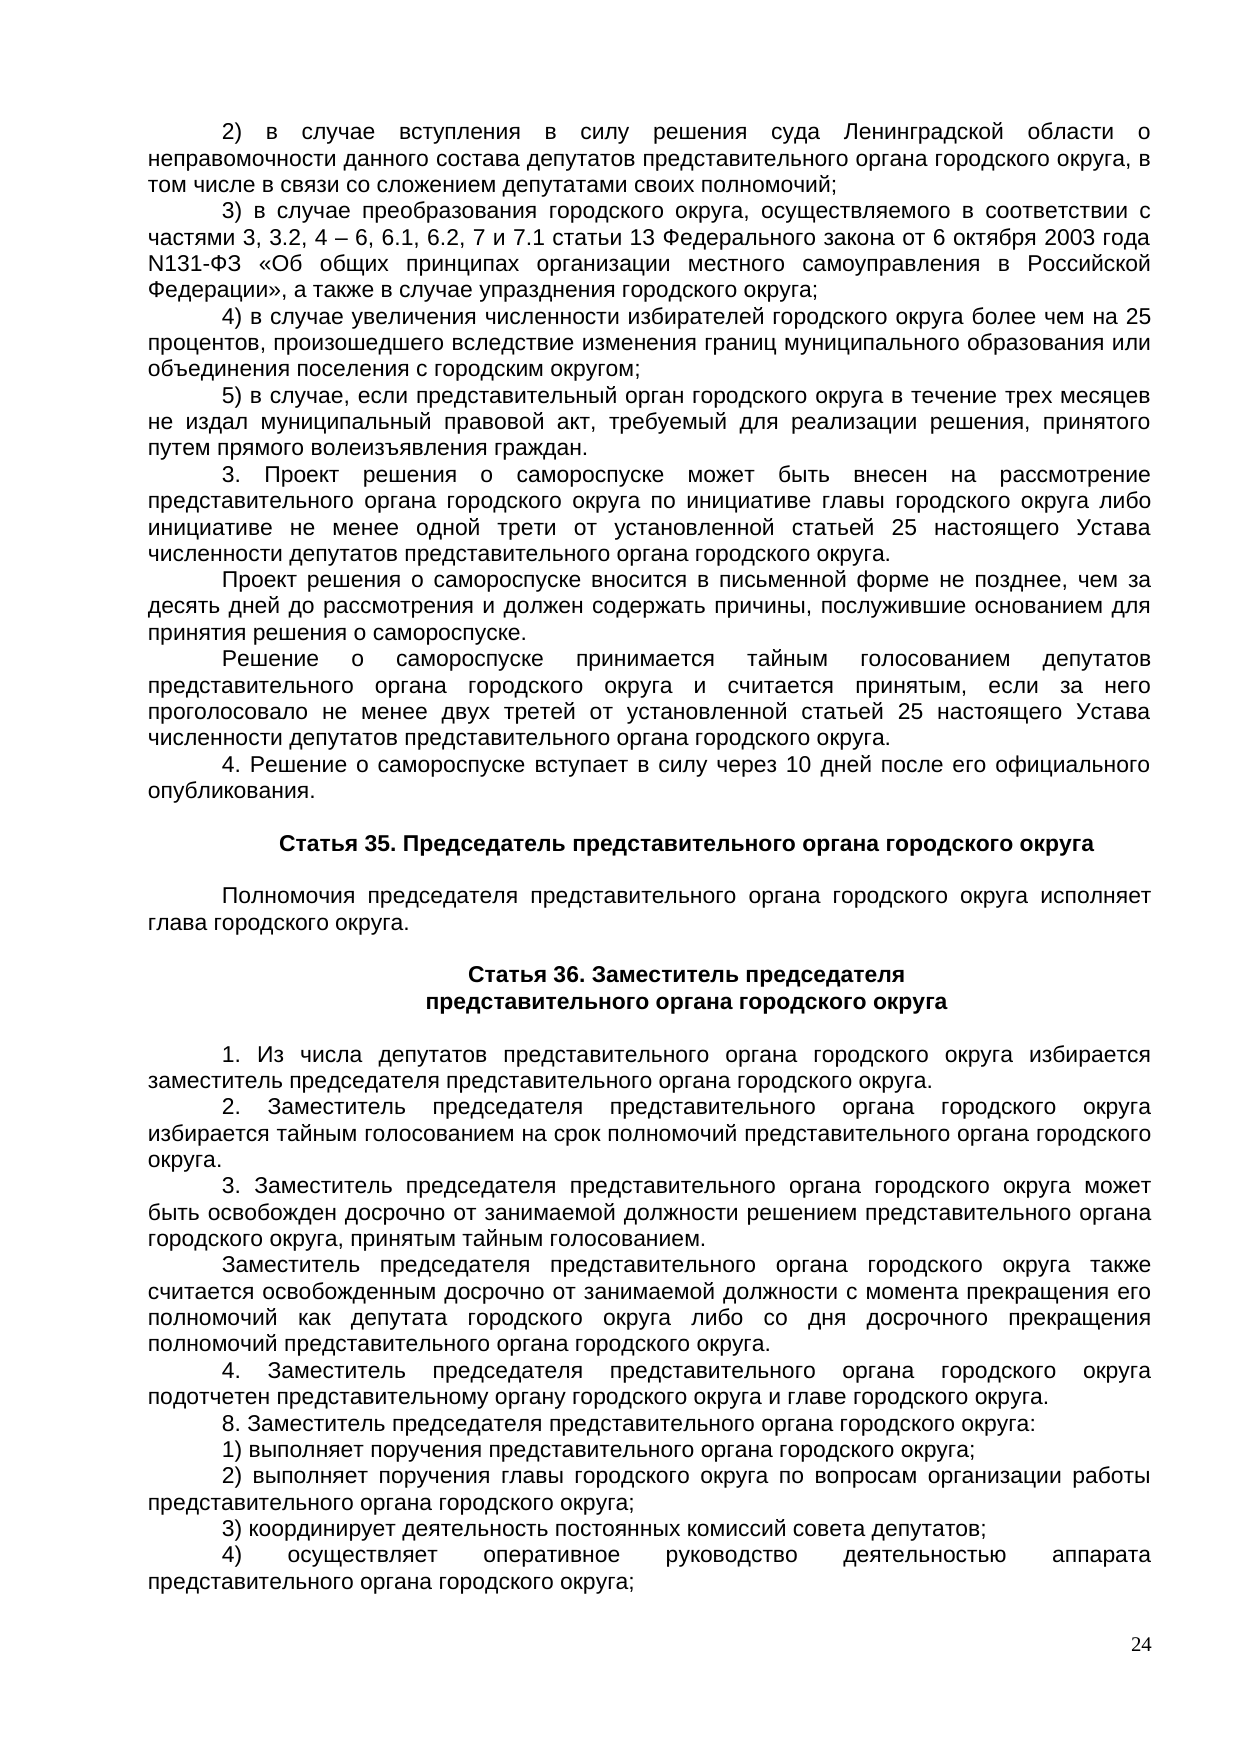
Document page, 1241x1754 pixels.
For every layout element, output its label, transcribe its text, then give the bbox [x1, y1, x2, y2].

text Полномочия председателя представительного органа городского округа исполняет глава городского округа. [148, 882, 1152, 935]
text 2) выполняет поручения главы городского округа по вопросам организации работы представительного органа городского округа; [148, 1462, 1152, 1515]
text 1) выполняет поручения представительного органа городского округа; [148, 1436, 1152, 1462]
text 8. Заместитель председателя представительного органа городского округа: [148, 1409, 1152, 1436]
text 3) в случае преобразования городского округа, осуществляемого в соответствии с частями 3, 3.2, 4 – 6, 6.1, 6.2, 7 и 7.1 статьи 13 Федерального закона от 6 октября 2003 года N131-ФЗ «Об общих принципах организации местного самоуправления в Российской Федерации», а также в случае упразднения городского округа; [148, 197, 1152, 303]
text 1. Из числа депутатов представительного органа городского округа избирается заместитель председателя представительного органа городского округа. [148, 1041, 1152, 1093]
text 4. Заместитель председателя представительного органа городского округа подотчетен представительному органу городского округа и главе городского округа. [148, 1357, 1152, 1409]
text Проект решения о самороспуске вносится в письменной форме не позднее, чем за десять дней до рассмотрения и должен содержать причины, послужившие основанием для принятия решения о самороспуске. [148, 566, 1152, 645]
text 2. Заместитель председателя представительного органа городского округа избирается тайным голосованием на срок полномочий представительного органа городского округа. [148, 1093, 1152, 1172]
text Статья 35. Председатель представительного органа городского округа [148, 830, 1152, 856]
text 2) в случае вступления в силу решения суда Ленинградской области о неправомочности данного состава депутатов представительного органа городского округа, в том числе в связи со сложением депутатами своих полномочий; [148, 118, 1152, 197]
text Статья 36. Заместитель председателя [148, 961, 1152, 988]
text 3. Проект решения о самороспуске может быть внесен на рассмотрение представительного органа городского округа по инициативе главы городского округа либо инициативе не менее одной трети от установленной статьей 25 настоящего Устава численности депутатов представительного органа городского округа. [148, 461, 1152, 566]
text 3. Заместитель председателя представительного органа городского округа может быть освобожден досрочно от занимаемой должности решением представительного органа городского округа, принятым тайным голосованием. [148, 1172, 1152, 1251]
text Решение о самороспуске принимается тайным голосованием депутатов представительного органа городского округа и считается принятым, если за него проголосовало не менее двух третей от установленной статьей 25 настоящего Устава численности депутатов представительного органа городского округа. [148, 645, 1152, 751]
text 5) в случае, если представительный орган городского округа в течение трех месяцев не издал муниципальный правовой акт, требуемый для реализации решения, принятого путем прямого волеизъявления граждан. [148, 382, 1152, 461]
text 3) координирует деятельность постоянных комиссий совета депутатов; [148, 1515, 1152, 1541]
text Заместитель председателя представительного органа городского округа также считается освобожденным досрочно от занимаемой должности с момента прекращения его полномочий как депутата городского округа либо со дня досрочного прекращения полномочий представительного органа городского округа. [148, 1251, 1152, 1357]
text 4) в случае увеличения численности избирателей городского округа более чем на 25 процентов, произошедшего вследствие изменения границ муниципального образования или объединения поселения с городским округом; [148, 303, 1152, 382]
text 4. Решение о самороспуске вступает в силу через 10 дней после его официального опубликования. [148, 751, 1152, 803]
text представительного органа городского округа [148, 988, 1152, 1014]
text 4) осуществляет оперативное руководство деятельностью аппарата представительного органа городского округа; [148, 1541, 1152, 1594]
